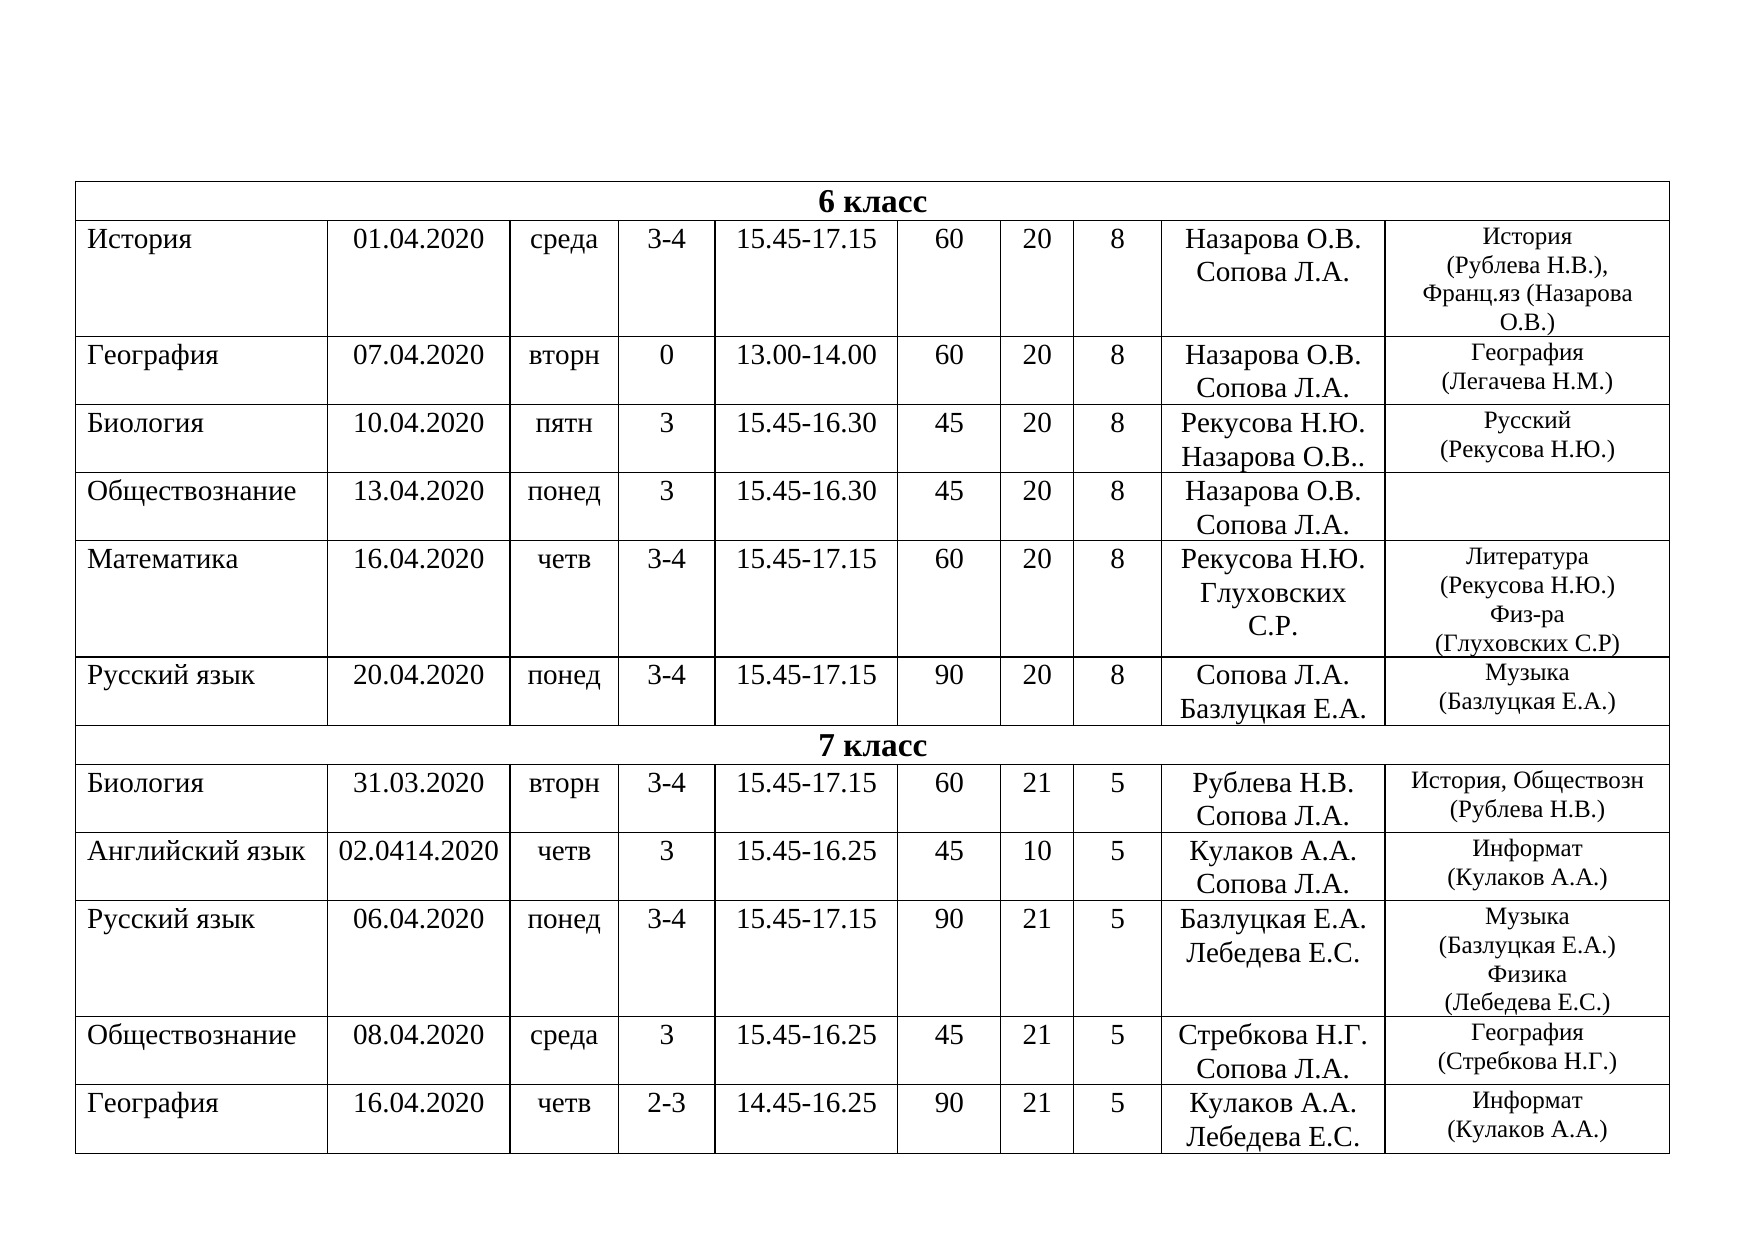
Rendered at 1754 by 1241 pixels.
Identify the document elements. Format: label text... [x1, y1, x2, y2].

table_cell Математика [76, 541, 327, 656]
table_cell понед [511, 473, 618, 540]
table_cell вторн [511, 765, 618, 832]
table_cell 20 [1001, 221, 1073, 336]
table_cell 8 [1074, 473, 1161, 540]
table_cell 3-4 [619, 541, 714, 656]
table_cell География (Стребкова Н.Г.) [1386, 1017, 1669, 1084]
table_cell 5 [1074, 765, 1161, 832]
table_cell понед [511, 901, 618, 1016]
table_cell 20.04.2020 [328, 658, 509, 724]
table_cell пятн [511, 405, 618, 472]
table_cell 8 [1074, 221, 1161, 336]
table_cell 45 [898, 473, 1000, 540]
table_cell 10 [1001, 833, 1073, 900]
table_cell 45 [898, 405, 1000, 472]
table_cell 15.45-17.15 [716, 541, 897, 656]
table_cell четв [511, 1085, 618, 1152]
table_cell История [76, 221, 327, 336]
table_cell 60 [898, 765, 1000, 832]
table_cell 15.45-17.15 [716, 901, 897, 1016]
table_cell 15.45-16.30 [716, 405, 897, 472]
table_cell Информат (Кулаков А.А.) [1386, 833, 1669, 900]
table_cell 5 [1074, 1017, 1161, 1084]
table_cell 45 [898, 1017, 1000, 1084]
table_cell 60 [898, 541, 1000, 656]
table_cell 0 [619, 337, 714, 404]
table_cell 90 [898, 658, 1000, 724]
table_cell 45 [898, 833, 1000, 900]
table_cell четв [511, 541, 618, 656]
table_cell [1386, 1085, 1669, 1152]
table_cell 02.0414.2020 [328, 833, 509, 900]
table_cell 3-4 [619, 658, 714, 724]
table_cell Базлуцкая Е.А. Лебедева Е.С. [1162, 901, 1384, 1016]
table_cell Музыка (Базлуцкая Е.А.) [1386, 658, 1669, 724]
table_cell 06.04.2020 [328, 901, 509, 1016]
table_cell 5 [1074, 901, 1161, 1016]
table_cell 21 [1001, 901, 1073, 1016]
table_cell 60 [898, 337, 1000, 404]
table_cell Английский язык [76, 833, 327, 900]
table_cell 90 [898, 1085, 1000, 1152]
table_cell 15.45-17.15 [716, 658, 897, 724]
table_cell Назарова О.В. Сопова Л.А. [1162, 473, 1384, 540]
table_cell 3 [619, 1017, 714, 1084]
table_cell 15.45-17.15 [716, 765, 897, 832]
table_cell 13.00-14.00 [716, 337, 897, 404]
table_cell 15.45-16.30 [716, 473, 897, 540]
table_cell История (Рублева Н.В.), Франц.яз (Назарова О.В.) [1386, 221, 1669, 336]
table_cell 15.45-17.15 [716, 221, 897, 336]
table_cell 3-4 [619, 765, 714, 832]
table_cell среда [511, 221, 618, 336]
table_cell 8 [1074, 541, 1161, 656]
table_cell 01.04.2020 [328, 221, 509, 336]
table_cell 8 [1074, 405, 1161, 472]
table_cell Обществознание [76, 1017, 327, 1084]
table_cell 14.45-16.25 [716, 1085, 897, 1152]
table_cell 20 [1001, 405, 1073, 472]
table_cell 60 [898, 221, 1000, 336]
table_cell 5 [1074, 833, 1161, 900]
table_cell 5 [1074, 1085, 1161, 1152]
table_cell 20 [1001, 473, 1073, 540]
table_cell Биология [76, 405, 327, 472]
table_cell Рекусова Н.Ю. Глуховских С.Р. [1162, 541, 1384, 656]
table_cell 07.04.2020 [328, 337, 509, 404]
table_cell 08.04.2020 [328, 1017, 509, 1084]
table_cell 31.03.2020 [328, 765, 509, 832]
table_cell Русский (Рекусова Н.Ю.) [1386, 405, 1669, 472]
table_cell 3-4 [619, 221, 714, 336]
table_cell среда [511, 1017, 618, 1084]
table_cell вторн [511, 337, 618, 404]
table_cell 3 [619, 473, 714, 540]
table_cell 20 [1001, 658, 1073, 724]
table_cell четв [511, 833, 618, 900]
table_cell 90 [898, 901, 1000, 1016]
table_cell География [76, 337, 327, 404]
table_cell 21 [1001, 1085, 1073, 1152]
table_cell 21 [1001, 1017, 1073, 1084]
table_cell География (Легачева Н.М.) [1386, 337, 1669, 404]
table_cell Рублева Н.В. Сопова Л.А. [1162, 765, 1384, 832]
table_cell Стребкова Н.Г. Сопова Л.А. [1162, 1017, 1384, 1084]
table_cell 3-4 [619, 901, 714, 1016]
table_cell 20 [1001, 541, 1073, 656]
table_cell 7 класс [76, 726, 1669, 764]
table_cell 15.45-16.25 [716, 833, 897, 900]
table_cell Биология [76, 765, 327, 832]
table_cell Назарова О.В. Сопова Л.А. [1162, 221, 1384, 336]
table_cell География [76, 1085, 327, 1152]
table_cell Русский язык [76, 901, 327, 1016]
table_cell Назарова О.В. Сопова Л.А. [1162, 337, 1384, 404]
table_cell Русский язык [76, 658, 327, 724]
table_cell 21 [1001, 765, 1073, 832]
table_cell 8 [1074, 658, 1161, 724]
table_cell 2-3 [619, 1085, 714, 1152]
table_cell Музыка (Базлуцкая Е.А.) Физика (Лебедева Е.С.) [1386, 901, 1669, 1016]
table_cell Литература (Рекусова Н.Ю.) Физ-ра (Глуховских С.Р) [1386, 541, 1669, 656]
table_cell [1386, 473, 1669, 540]
table_cell Сопова Л.А. Базлуцкая Е.А. [1162, 658, 1384, 724]
table_cell 10.04.2020 [328, 405, 509, 472]
table_cell Рекусова Н.Ю. Назарова О.В.. [1162, 405, 1384, 472]
table_cell 15.45-16.25 [716, 1017, 897, 1084]
table_cell Обществознание [76, 473, 327, 540]
table_cell 3 [619, 833, 714, 900]
table_cell 13.04.2020 [328, 473, 509, 540]
table_cell 20 [1001, 337, 1073, 404]
table_cell Кулаков А.А. Сопова Л.А. [1162, 833, 1384, 900]
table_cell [1162, 1085, 1384, 1152]
table_cell История, Обществозн (Рублева Н.В.) [1386, 765, 1669, 832]
table_cell 8 [1074, 337, 1161, 404]
table_header 6 класс [76, 182, 1669, 220]
table_cell 3 [619, 405, 714, 472]
table_cell понед [511, 658, 618, 724]
table_cell 16.04.2020 [328, 541, 509, 656]
table_cell 16.04.2020 [328, 1085, 509, 1152]
